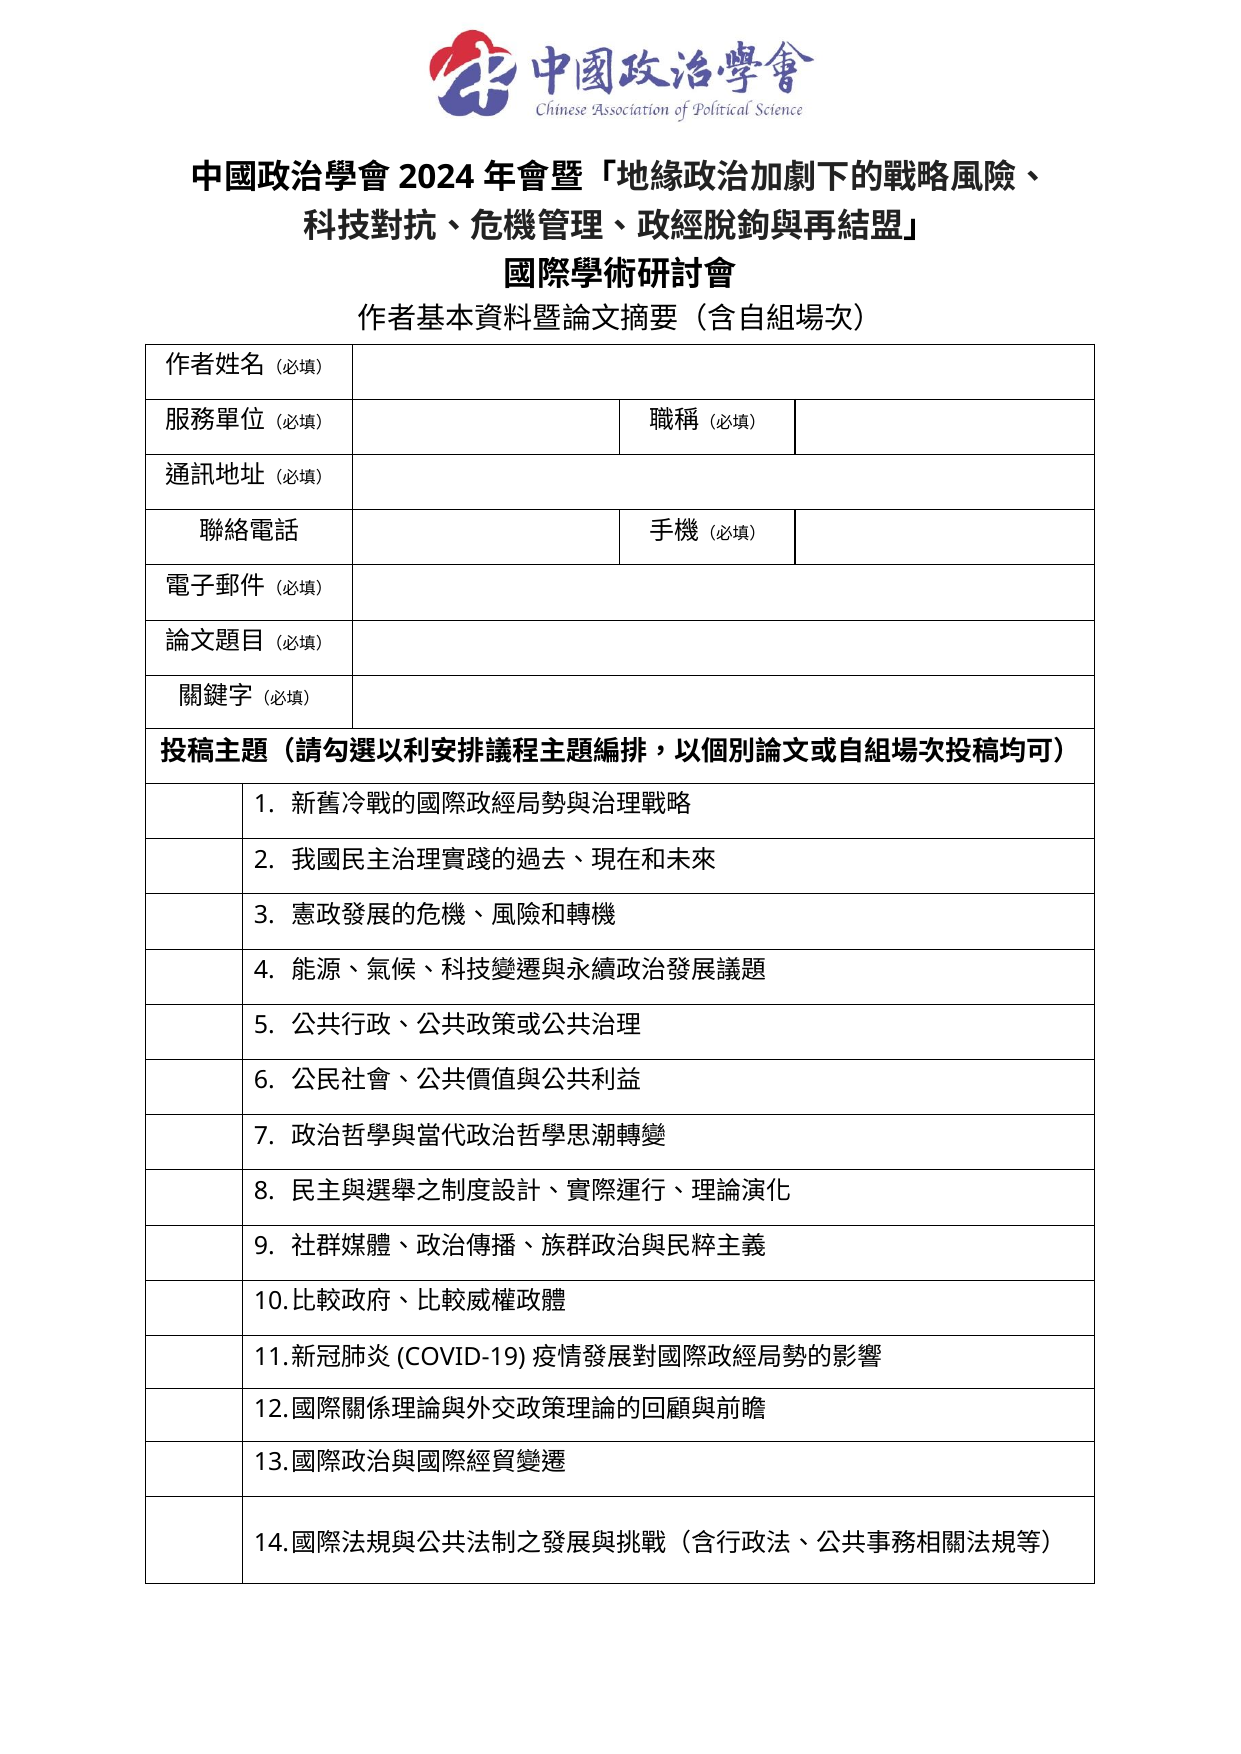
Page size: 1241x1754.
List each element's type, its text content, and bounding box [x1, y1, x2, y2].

table_cell [146, 1226, 242, 1280]
table_cell [243, 1005, 1094, 1059]
table_cell 聯絡電話 [146, 510, 352, 564]
table_cell [146, 1336, 242, 1388]
text 國際學術研討會 [187, 247, 1053, 295]
table_header 作者姓名（必填） [146, 345, 352, 399]
table_cell [243, 1281, 1094, 1335]
table_cell [146, 1281, 242, 1335]
table_cell [243, 1389, 1094, 1441]
table_cell [243, 1226, 1094, 1280]
table_cell [146, 1389, 242, 1441]
table_cell [243, 894, 1094, 948]
table_cell [146, 839, 242, 893]
table_cell 電子郵件（必填） [146, 565, 352, 619]
table_cell 服務單位（必填） [146, 400, 352, 454]
table_cell [146, 894, 242, 948]
table_cell [353, 676, 1094, 728]
table_cell [796, 510, 1094, 564]
table_cell [353, 565, 1094, 619]
table_cell [146, 950, 242, 1004]
table_cell [146, 1170, 242, 1224]
table_cell [146, 1060, 242, 1114]
table_cell [146, 1005, 242, 1059]
table_cell 投稿主題（請勾選以利安排議程主題編排，以個別論文或自組場次投稿均可） [146, 729, 1094, 783]
table_cell [353, 455, 1094, 509]
table_cell 關鍵字（必填） [146, 676, 352, 728]
text 作者基本資料暨論文摘要（含自組場次） [187, 295, 1053, 337]
table_cell [146, 1497, 242, 1583]
table_cell [353, 621, 1094, 675]
table_cell [146, 1442, 242, 1496]
table_header [353, 345, 1094, 399]
table_cell 論文題目（必填） [146, 621, 352, 675]
table_cell [146, 784, 242, 838]
table_cell [243, 950, 1094, 1004]
table_cell 國際法規與公共法制之發展與挑戰（含行政法、公共事務相關法規等） [243, 1497, 1094, 1583]
table_cell [243, 1115, 1094, 1169]
table_cell [796, 400, 1094, 454]
table_cell [243, 1336, 1094, 1388]
table_cell [243, 1060, 1094, 1114]
table_cell [243, 1442, 1094, 1496]
table_cell [353, 510, 619, 564]
table_cell [353, 400, 619, 454]
table_cell [243, 784, 1094, 838]
table_cell [243, 1170, 1094, 1224]
table_cell 職稱（必填） [620, 400, 794, 454]
table_cell [146, 1115, 242, 1169]
picture [407, 3, 832, 148]
table_cell 通訊地址（必填） [146, 455, 352, 509]
table_cell 手機（必填） [620, 510, 794, 564]
text 中國政治學會 2024 年會暨「地緣政治加劇下的戰略風險、科技對抗、危機管理、政經脫鉤與再結盟」 [187, 150, 1053, 247]
table_cell [243, 839, 1094, 893]
